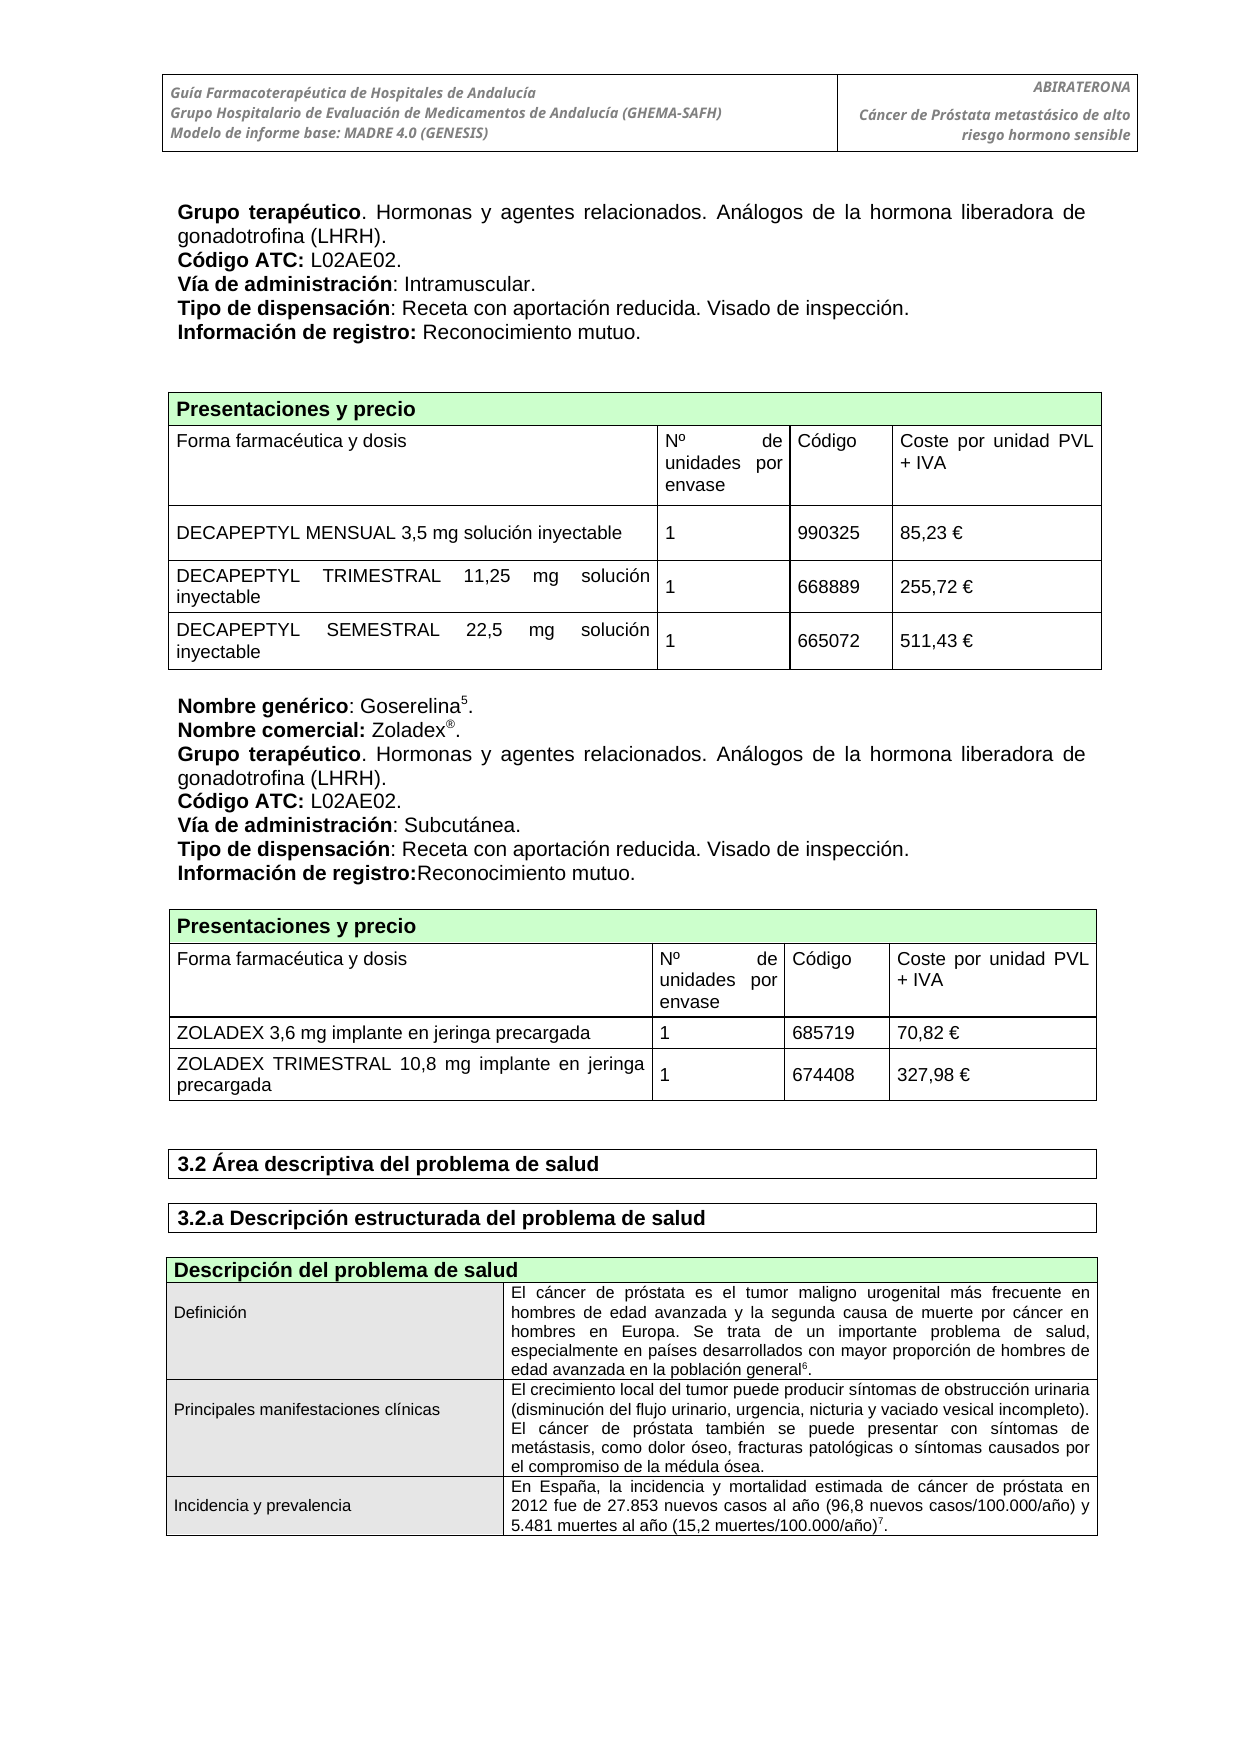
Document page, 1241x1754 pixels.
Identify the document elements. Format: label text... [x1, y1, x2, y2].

table_cell 255,72 € [893, 561, 1101, 612]
text Tipo de dispensación: Receta con aportación reducida. Visado de inspección. [177, 837, 1087, 861]
subtitle 3.2.a Descripción estructurada del problema de salud [169, 1204, 1096, 1232]
table_header Presentaciones y precio [169, 393, 1101, 425]
table_cell Coste por unidad PVL + IVA [893, 426, 1101, 505]
text Nombre genérico: Goserelina5. [177, 693, 1087, 717]
table_header Presentaciones y precio [170, 910, 1096, 942]
table_cell Código [791, 426, 892, 505]
table_cell Nº de unidades por envase [658, 426, 789, 505]
text Nombre comercial: Zoladex®. [177, 717, 1087, 741]
table_cell DECAPEPTYL TRIMESTRAL 11,25 mg solución inyectable [169, 561, 657, 612]
table_cell 511,43 € [893, 613, 1101, 668]
text Información de registro:Reconocimiento mutuo. [177, 861, 1087, 885]
text Grupo terapéutico. Hormonas y agentes relacionados. Análogos de la hormona liberadora de gonadotrofina (LHRH). [177, 741, 1087, 789]
text Grupo terapéutico. Hormonas y agentes relacionados. Análogos de la hormona liberadora de gonadotrofina (LHRH). [177, 200, 1087, 248]
text Vía de administración: Subcutánea. [177, 813, 1087, 837]
table_cell 1 [653, 1018, 784, 1047]
table_cell Incidencia y prevalencia [167, 1477, 503, 1534]
table_cell DECAPEPTYL MENSUAL 3,5 mg solución inyectable [169, 506, 657, 559]
text Código ATC: L02AE02. [177, 248, 1087, 272]
table_cell DECAPEPTYL SEMESTRAL 22,5 mg solución inyectable [169, 613, 657, 668]
text Información de registro: Reconocimiento mutuo. [177, 320, 1087, 344]
table_cell 1 [658, 506, 789, 559]
table_cell 327,98 € [890, 1049, 1096, 1100]
table_cell Código [785, 944, 889, 1016]
table_cell Forma farmacéutica y dosis [170, 944, 652, 1016]
table_cell El crecimiento local del tumor puede producir síntomas de obstrucción urinaria (disminución del flujo urinario, urgencia, nicturia y vaciado vesical incompleto). El cáncer de próstata también se puede presentar con síntomas de metástasis, como dolor óseo, fracturas patológicas o síntomas causados por el compromiso de la médula ósea. [504, 1380, 1097, 1476]
table_cell 674408 [785, 1049, 889, 1100]
table_cell En España, la incidencia y mortalidad estimada de cáncer de próstata en 2012 fue de 27.853 nuevos casos al año (96,8 nuevos casos/100.000/año) y 5.481 muertes al año (15,2 muertes/100.000/año)7. [504, 1477, 1097, 1534]
table_cell 990325 [791, 506, 892, 559]
table_cell Definición [167, 1283, 503, 1379]
table_cell ZOLADEX TRIMESTRAL 10,8 mg implante en jeringa precargada [170, 1049, 652, 1100]
text Tipo de dispensación: Receta con aportación reducida. Visado de inspección. [177, 296, 1087, 320]
table_header Descripción del problema de salud [167, 1258, 1097, 1282]
table_cell 668889 [791, 561, 892, 612]
table_cell 685719 [785, 1018, 889, 1047]
table_cell 1 [658, 561, 789, 612]
table_cell El cáncer de próstata es el tumor maligno urogenital más frecuente en hombres de edad avanzada y la segunda causa de muerte por cáncer en hombres en Europa. Se trata de un importante problema de salud, especialmente en países desarrollados con mayor proporción de hombres de edad avanzada en la población general6. [504, 1283, 1097, 1379]
table_cell 85,23 € [893, 506, 1101, 559]
table_cell 1 [653, 1049, 784, 1100]
table_cell ZOLADEX 3,6 mg implante en jeringa precargada [170, 1018, 652, 1047]
table_cell 665072 [791, 613, 892, 668]
table_cell Principales manifestaciones clínicas [167, 1380, 503, 1476]
table_cell 1 [658, 613, 789, 668]
table_cell Coste por unidad PVL + IVA [890, 944, 1096, 1016]
table_cell 70,82 € [890, 1018, 1096, 1047]
text Vía de administración: Intramuscular. [177, 272, 1087, 296]
table_cell Forma farmacéutica y dosis [169, 426, 657, 505]
table_cell Nº de unidades por envase [653, 944, 784, 1016]
text Código ATC: L02AE02. [177, 789, 1087, 813]
subtitle 3.2 Área descriptiva del problema de salud [169, 1150, 1096, 1178]
